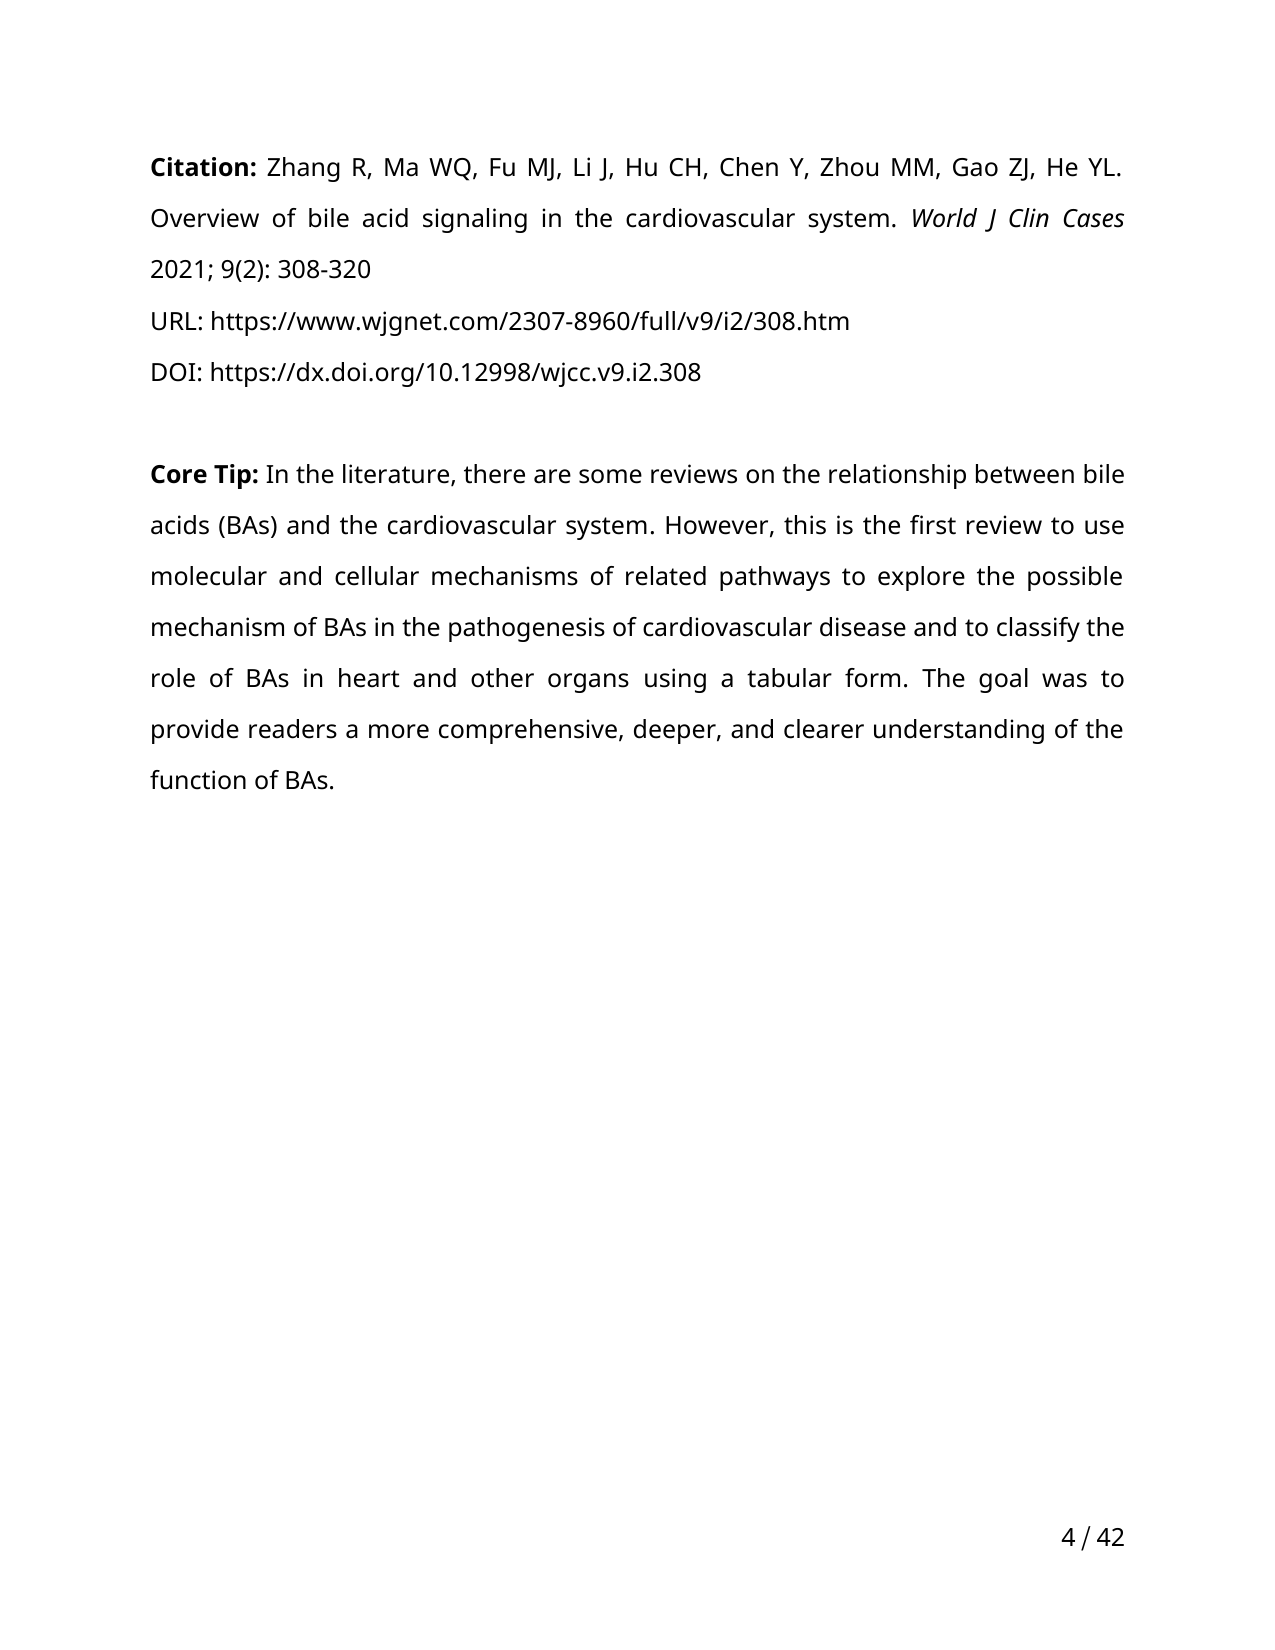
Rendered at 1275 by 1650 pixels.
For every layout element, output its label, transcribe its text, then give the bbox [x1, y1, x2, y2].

text Citation: Zhang R, Ma WQ, Fu MJ, Li J, Hu CH, Chen Y, Zhou MM, Gao ZJ, He YL. Overview of bile acid signaling in the cardiovascular system. World J Clin Cases 2021; 9(2): 308-320 [150, 150, 1125, 286]
text DOI: https://dx.doi.org/10.12998/wjcc.v9.i2.308 [150, 354, 1125, 388]
text Core Tip: In the literature, there are some reviews on the relationship between bile acids (BAs) and the cardiovascular system. However, this is the first review to use molecular and cellular mechanisms of related pathways to explore the possible mechanism of BAs in the pathogenesis of cardiovascular disease and to classify the role of BAs in heart and other organs using a tabular form. The goal was to provide readers a more comprehensive, deeper, and clearer understanding of the function of BAs.INTRODUCTION [150, 456, 1125, 797]
text URL: https://www.wjgnet.com/2307-8960/full/v9/i2/308.htm [150, 303, 1125, 337]
